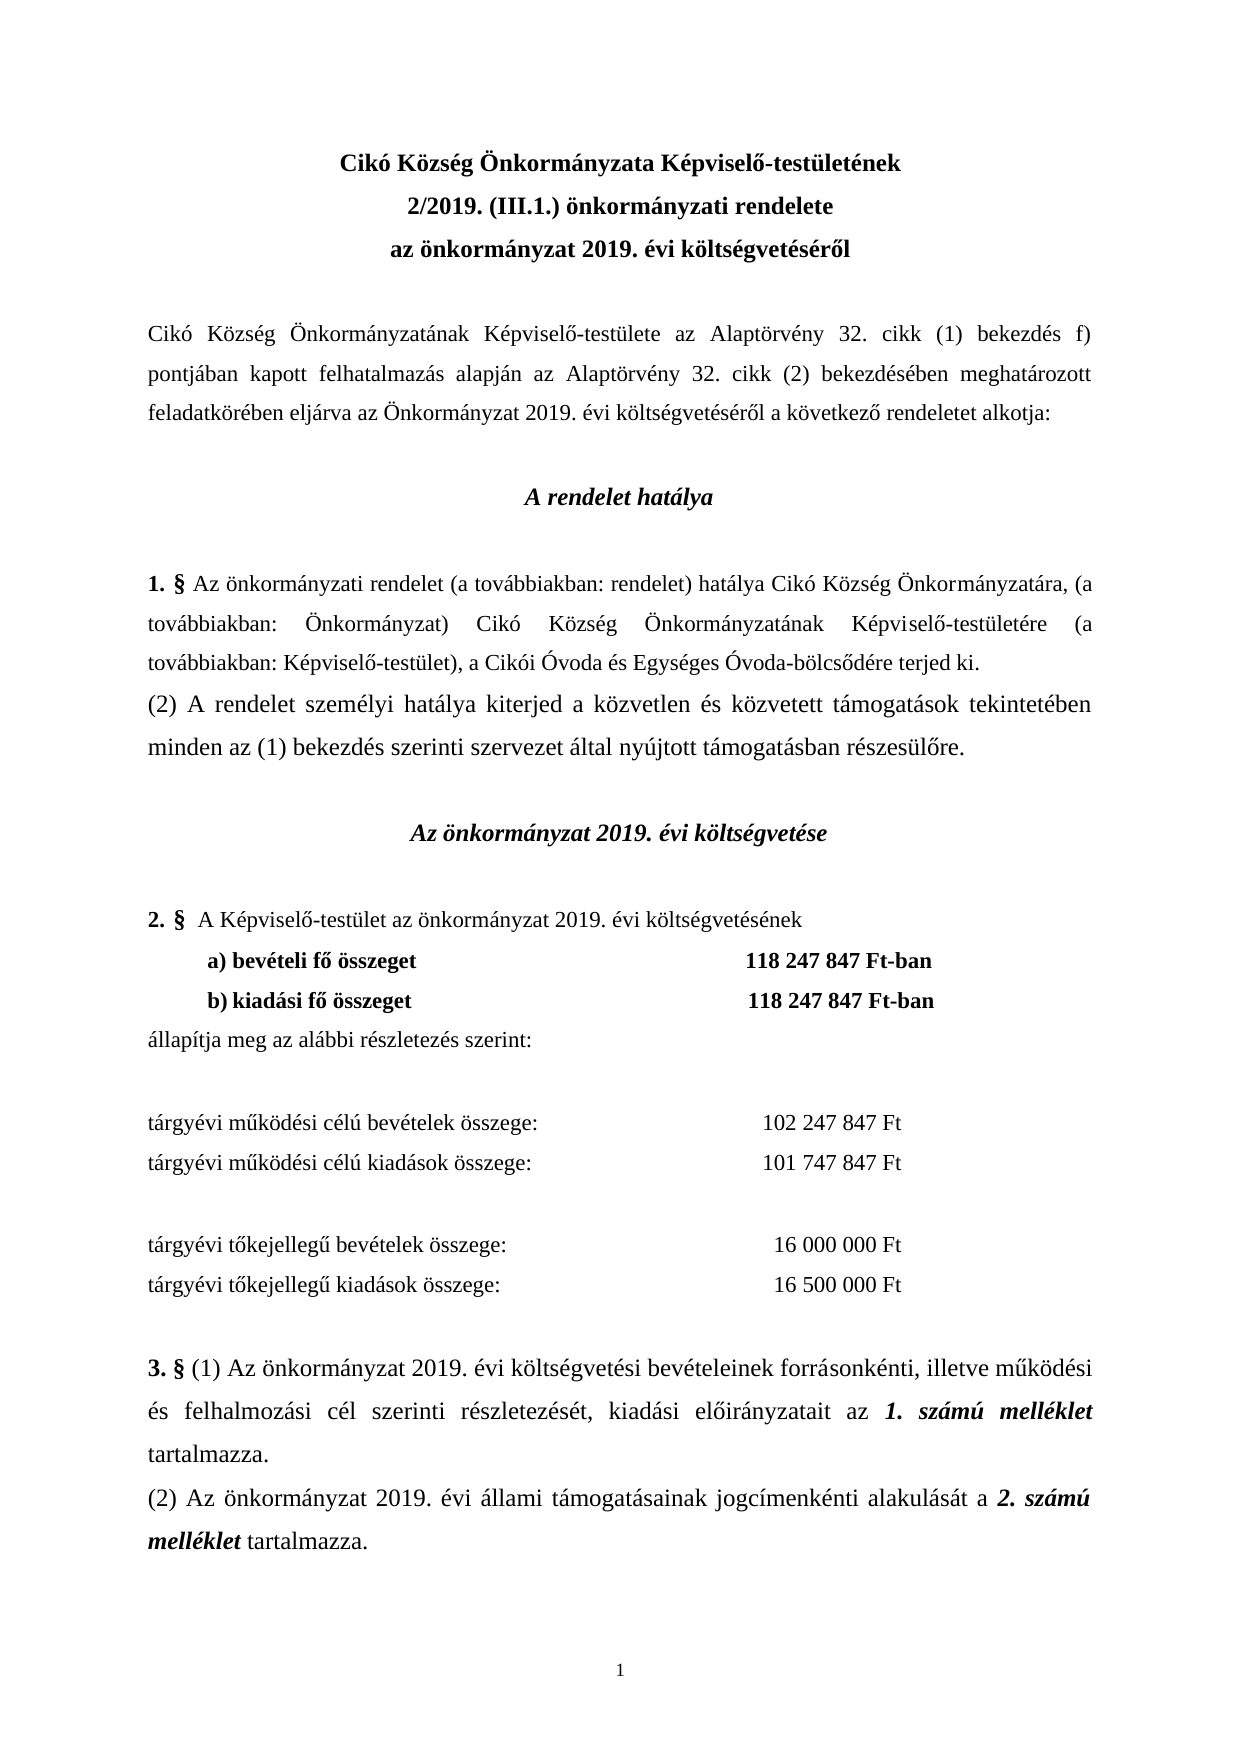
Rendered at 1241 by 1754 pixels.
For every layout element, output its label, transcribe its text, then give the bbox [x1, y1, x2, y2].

text tárgyévi tőkejellegű bevételek összege: 16 000 000 Ft [148, 1231, 954, 1257]
list § A Képviselő-testület az önkormányzat 2019. évi költségvetésének [148, 904, 1093, 933]
text Az önkormányzat 2019. évi költségvetése [148, 818, 1093, 847]
text (2) Az önkormányzat 2019. évi állami támogatásainak jogcímenkénti alakulását a 2. számú melléklet tartalmazza. [148, 1483, 1093, 1554]
list bevételi fő összeget 118 247 847 Ft-ban [207, 947, 1093, 974]
text 3. § (1) Az önkormányzat 2019. évi költségvetési bevételeinek forrásonkénti, illetve működési és felhalmozási cél szerinti részletezését, kiadási előirányzatait az 1. számú melléklet tartalmazza. [148, 1353, 1093, 1468]
text A rendelet hatálya [148, 482, 1093, 510]
list § Az önkormányzati rendelet (a továbbiakban: rendelet) hatálya Cikó Község Önkormányzatára, (a továbbiakban: Önkormányzat) Cikó Község Önkormányzatának Képviselő-testületére (a továbbiakban: Képviselő-testület), a Cikói Óvoda és Egységes Óvoda-bölcsődére terjed ki. [148, 568, 1093, 676]
text 2/2019. (III.1.) önkormányzati rendelete [148, 191, 1093, 219]
text (2) A rendelet személyi hatálya kiterjed a közvetlen és közvetett támogatások tekintetében minden az (1) bekezdés szerinti szervezet által nyújtott támogatásban részesülőre. [148, 689, 1093, 761]
text Cikó Község Önkormányzata Képviselő-testületének [148, 148, 1093, 176]
text tárgyévi működési célú kiadások összege: 101 747 847 Ft [148, 1148, 954, 1175]
text Cikó Község Önkormányzatának Képviselő-testülete az Alaptörvény 32. cikk (1) bekezdés f) pontjában kapott felhatalmazás alapján az Alaptörvény 32. cikk (2) bekezdésében meghatározott feladatkörében eljárva az Önkormányzat 2019. évi költségvetéséről a következő rendeletet alkotja: [148, 320, 1093, 425]
text állapítja meg az alábbi részletezés szerint: [148, 1026, 954, 1053]
text tárgyévi tőkejellegű kiadások összege: 16 500 000 Ft [148, 1271, 954, 1297]
list kiadási fő összeget 118 247 847 Ft-ban [207, 987, 1093, 1013]
text tárgyévi működési célú bevételek összege: 102 247 847 Ft [148, 1109, 954, 1135]
text az önkormányzat 2019. évi költségvetéséről [148, 234, 1093, 263]
